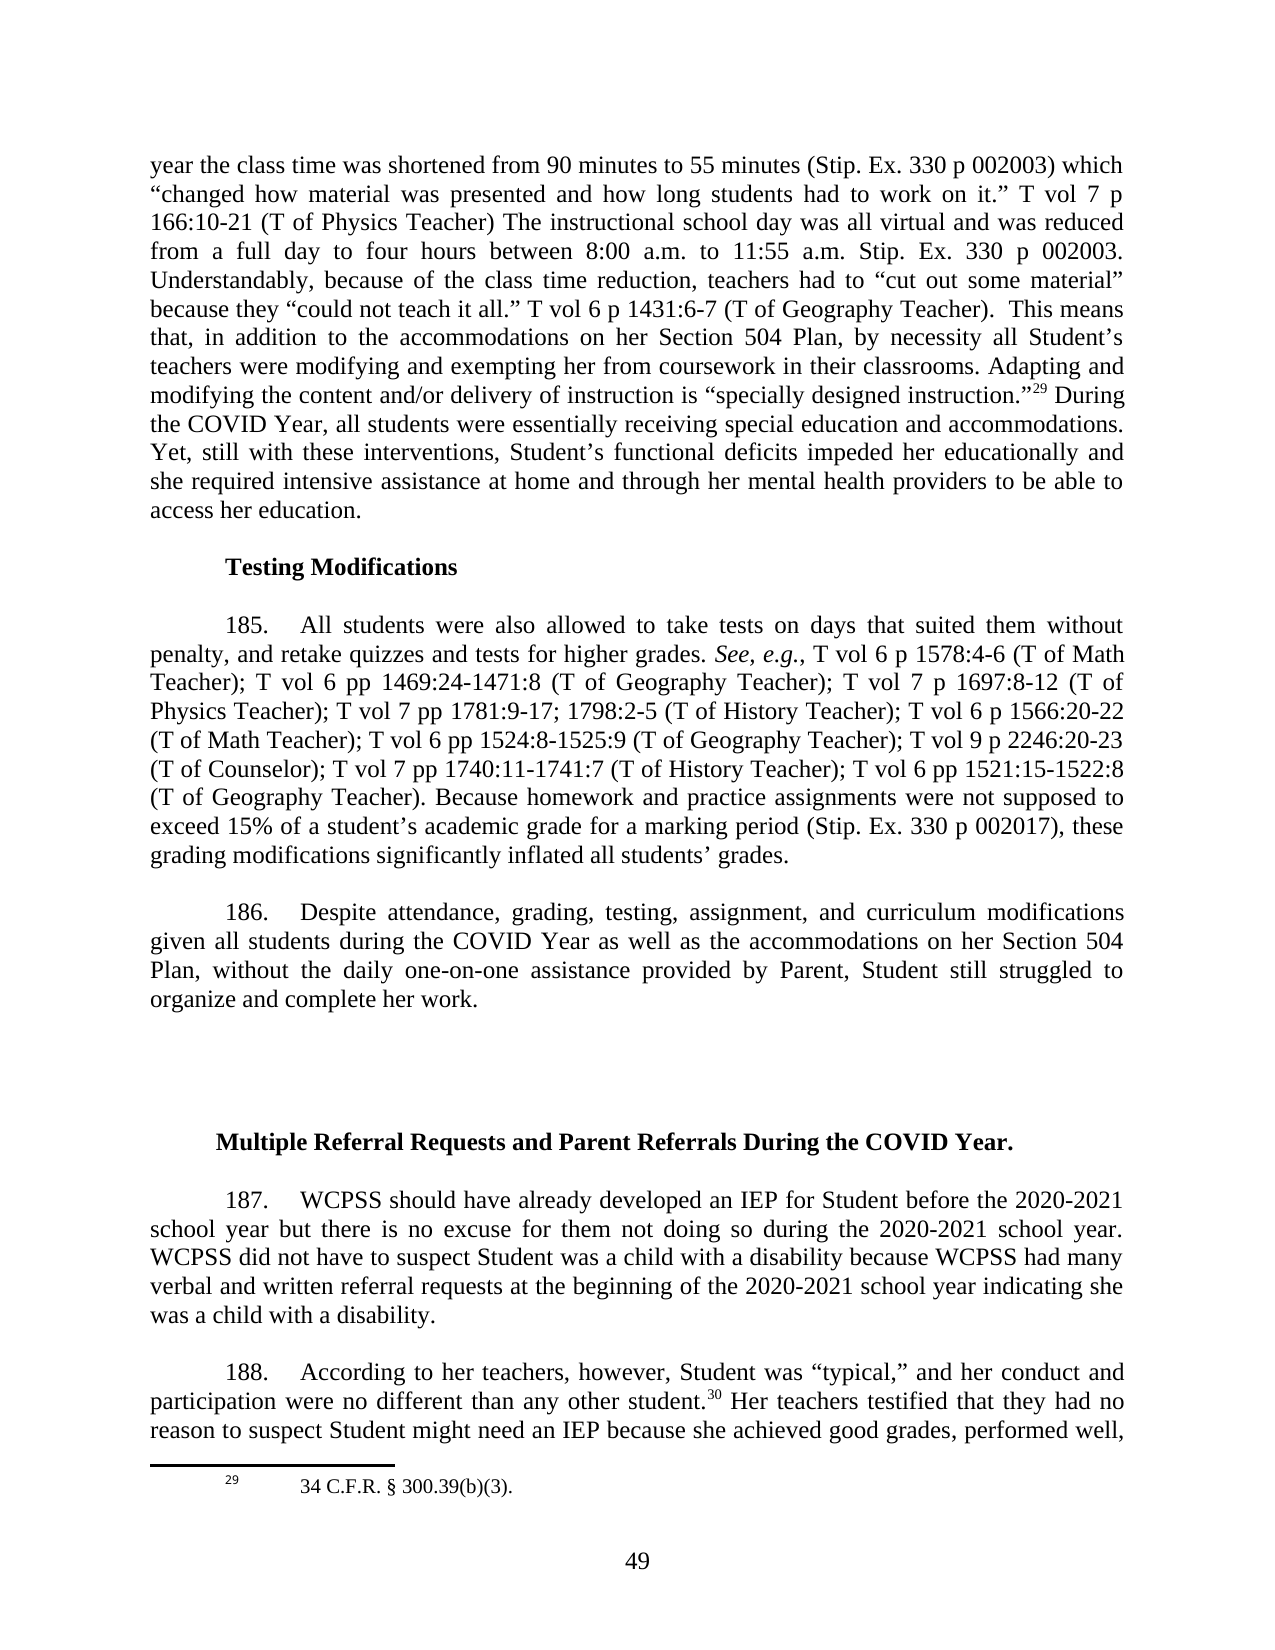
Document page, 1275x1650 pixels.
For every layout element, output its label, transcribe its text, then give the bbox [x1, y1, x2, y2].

list All students were also allowed to take tests on days that suited them without penalty, and retake quizzes and tests for higher grades. See, e.g., T vol 6 p 1578:4-6 (T of Math Teacher); T vol 6 pp 1469:24-1471:8 (T of Geography Teacher); T vol 7 p 1697:8-12 (T of Physics Teacher); T vol 7 pp 1781:9-17; 1798:2-5 (T of History Teacher); T vol 6 p 1566:20-22 (T of Math Teacher); T vol 6 pp 1524:8-1525:9 (T of Geography Teacher); T vol 9 p 2246:20-23 (T of Counselor); T vol 7 pp 1740:11-1741:7 (T of History Teacher); T vol 6 pp 1521:15-1522:8 (T of Geography Teacher). Because homework and practice assignments were not supposed to exceed 15% of a student’s academic grade for a marking period (Stip. Ex. 330 p 002017), these grading modifications significantly inflated all students’ grades. [150, 610, 1125, 869]
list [150, 150, 1125, 524]
text Multiple Referral Requests and Parent Referrals During the COVID Year. [150, 1127, 1125, 1156]
list Despite attendance, grading, testing, assignment, and curriculum modifications given all students during the COVID Year as well as the accommodations on her Section 504 Plan, without the daily one-on-one assistance provided by Parent, Student still struggled to organize and complete her work. [150, 897, 1125, 1012]
text Testing Modifications [150, 552, 1125, 581]
list WCPSS should have already developed an IEP for Student before the 2020-2021 school year but there is no excuse for them not doing so during the 2020-2021 school year. WCPSS did not have to suspect Student was a child with a disability because WCPSS had many verbal and written referral requests at the beginning of the 2020-2021 school year indicating she was a child with a disability. [150, 1185, 1125, 1329]
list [150, 1357, 1125, 1444]
